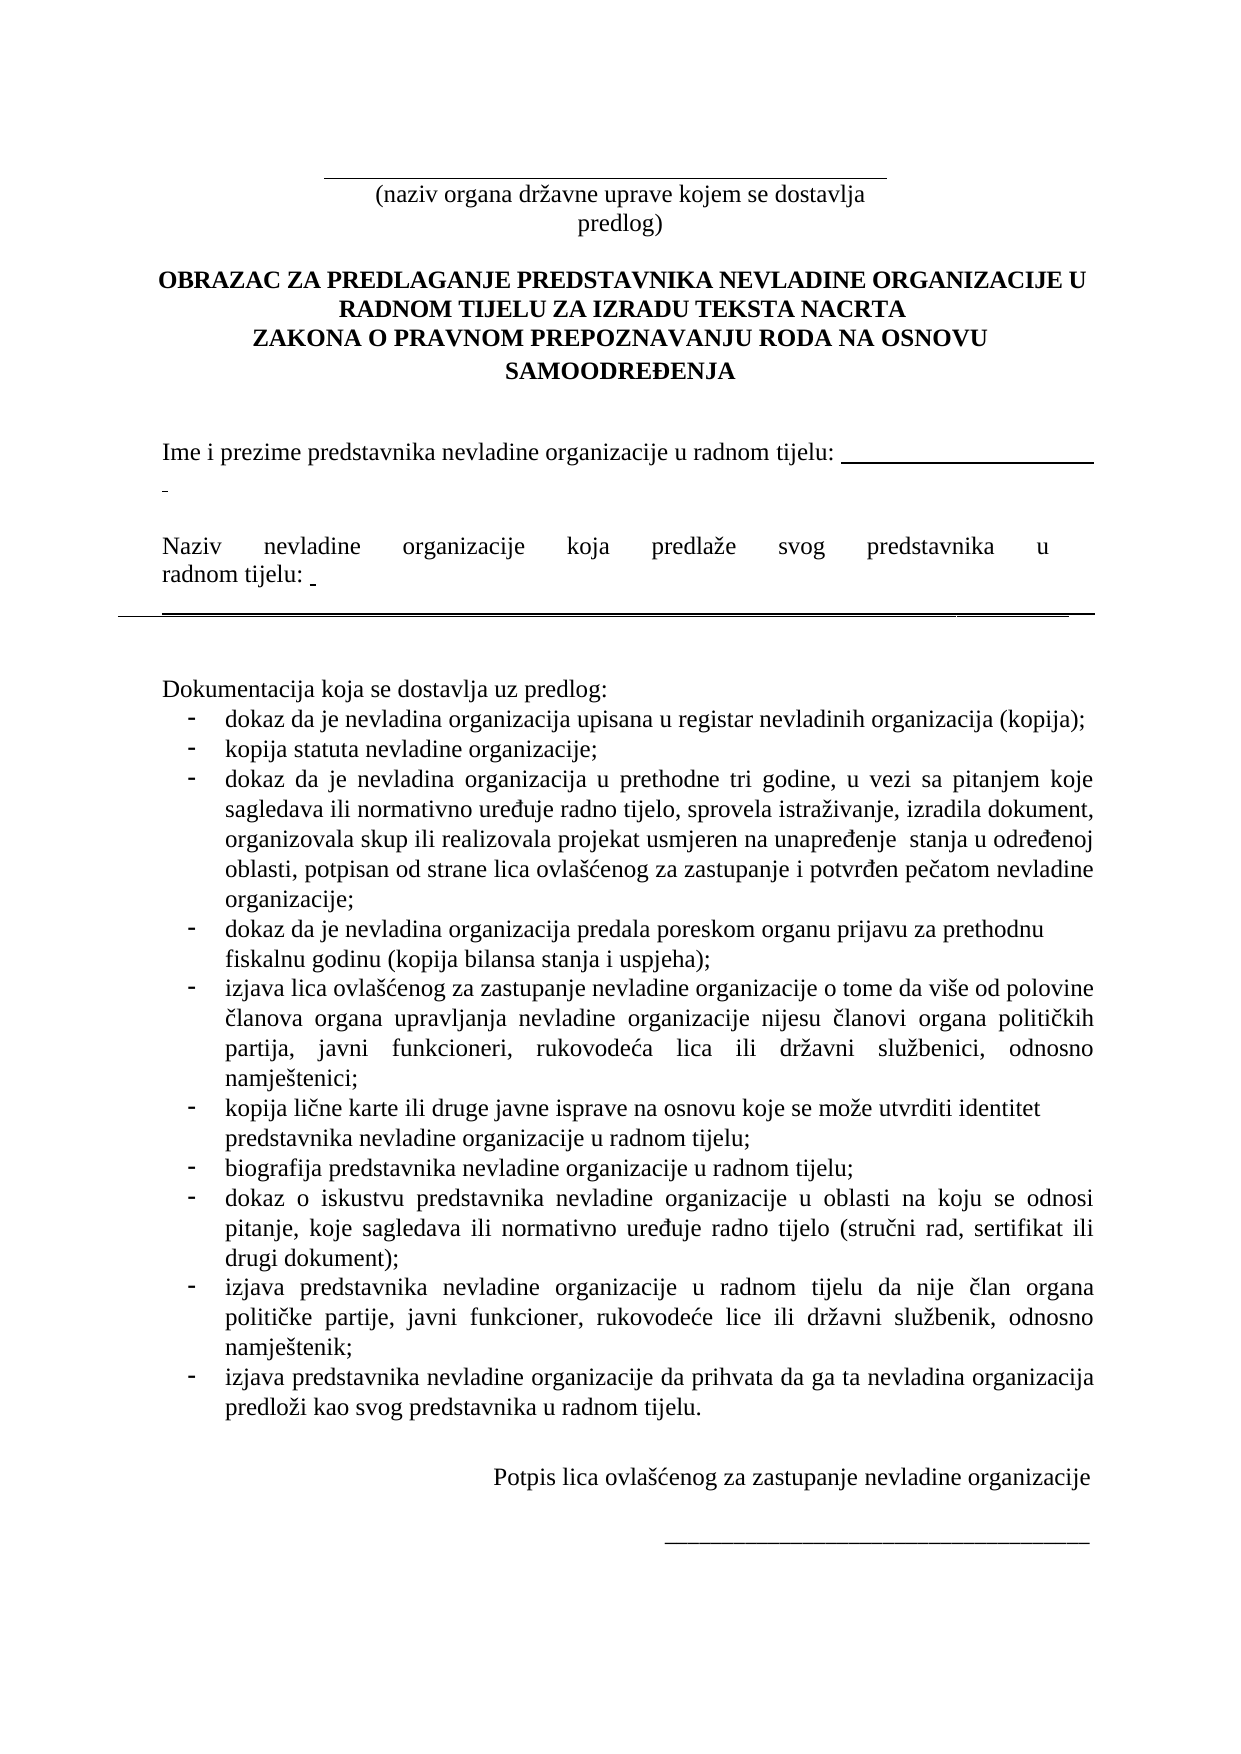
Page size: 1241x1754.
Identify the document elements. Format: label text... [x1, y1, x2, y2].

list kopija lične karte ili druge javne isprave na osnovu koje se može utvrditi identitet predstavnika nevladine organizacije u radnom tijelu; [187, 1092, 1095, 1152]
text Ime i prezime predstavnika nevladine organizacije u radnom tijelu: [162, 437, 1090, 493]
text _____________________________________ [150, 1519, 1090, 1547]
list izjava predstavnika nevladine organizacije da prihvata da ga ta nevladina organizacija predloži kao svog predstavnika u radnom tijelu. [187, 1361, 1095, 1421]
list biografija predstavnika nevladine organizacije u radnom tijelu; [187, 1152, 1095, 1182]
list izjava predstavnika nevladine organizacije u radnom tijelu da nije član organa političke partije, javni funkcioner, rukovodeće lice ili državni službenik, odnosno namještenik; [187, 1271, 1095, 1361]
text OBRAZAC ZA PREDLAGANJE PREDSTAVNIKA NEVLADINE ORGANIZACIJE U [150, 266, 1095, 294]
list dokaz da je nevladina organizacija predala poreskom organu prijavu za prethodnu fiskalnu godinu (kopija bilansa stanja i uspjeha); [187, 913, 1095, 972]
text RADNOM TIJELU ZA IZRADU TEKSTA NACRTA [150, 294, 1095, 323]
text Potpis lica ovlašćenog za zastupanje nevladine organizacije [150, 1462, 1090, 1491]
list dokaz da je nevladina organizacija upisana u registar nevladinih organizacija (kopija); [187, 703, 1095, 733]
text (naziv organa državne uprave kojem se dostavlja predlog) [370, 179, 870, 236]
list dokaz o iskustvu predstavnika nevladine organizacije u oblasti na koju se odnosi pitanje, koje sagledava ili normativno uređuje radno tijelo (stručni rad, sertifikat ili drugi dokument); [187, 1182, 1095, 1271]
text ZAKONA O PRAVNOM PREPOZNAVANJU RODA NA OSNOVU SAMOODREĐENJA [150, 323, 1090, 385]
list izjava lica ovlašćenog za zastupanje nevladine organizacije o tome da više od polovine članova organa upravljanja nevladine organizacije nijesu članovi organa političkih partija, javni funkcioneri, rukovodeća lica ili državni službenici, odnosno namještenici; [187, 972, 1095, 1092]
text Dokumentacija koja se dostavlja uz predlog: [162, 674, 1090, 703]
text Naziv nevladine organizacije koja predlaže svog predstavnika u radnom tijelu: [162, 531, 1095, 613]
list kopija statuta nevladine organizacije; [187, 733, 1095, 763]
list dokaz da je nevladina organizacija u prethodne tri godine, u vezi sa pitanjem koje sagledava ili normativno uređuje radno tijelo, sprovela istraživanje, izradila dokument, organizovala skup ili realizovala projekat usmjeren na unapređenje stanja u određenoj oblasti, potpisan od strane lica ovlašćenog za zastupanje i potvrđen pečatom nevladine organizacije; [187, 763, 1095, 913]
